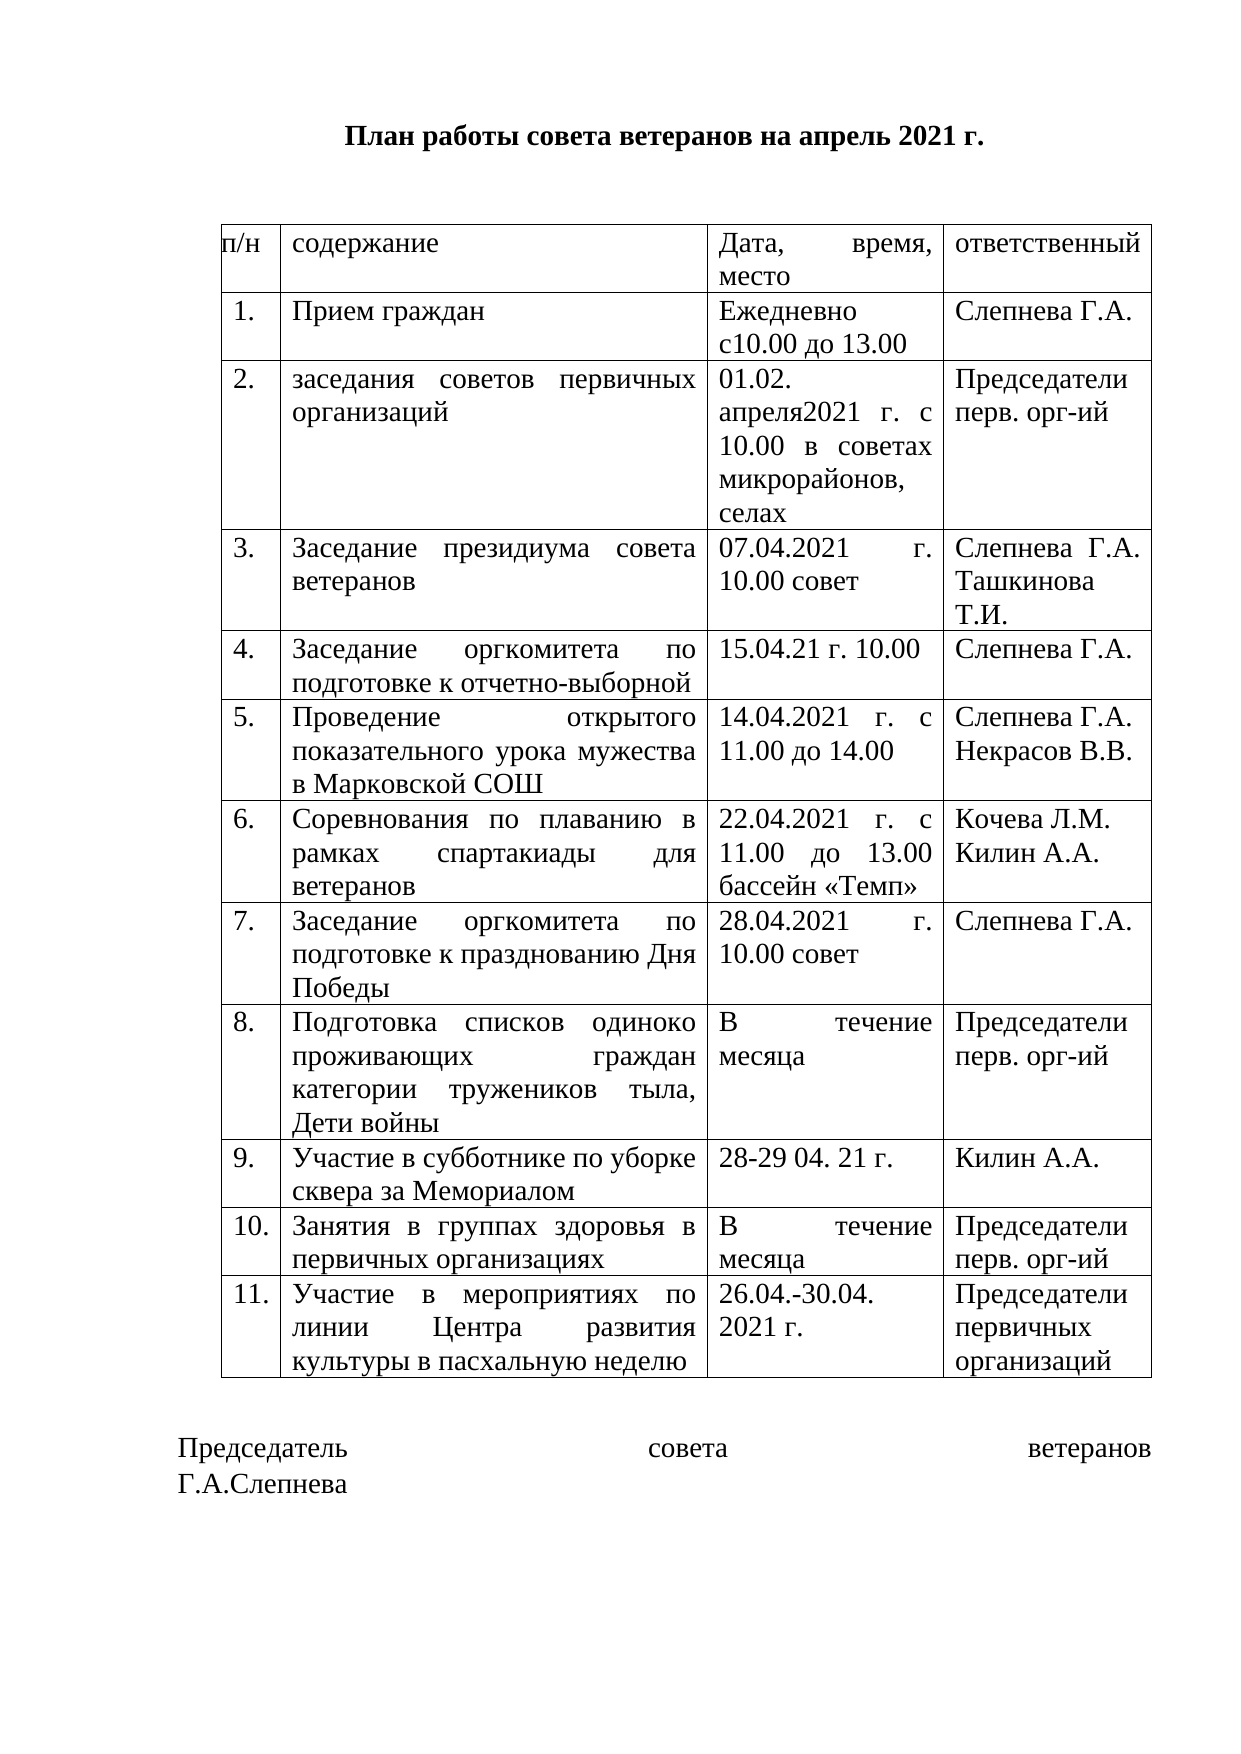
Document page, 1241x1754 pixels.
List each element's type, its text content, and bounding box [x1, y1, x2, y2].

text План работы совета ветеранов на апрель 2021 г. [177, 118, 1152, 152]
table_cell Заседание оргкомитета по подготовке к отчетно-выборной [281, 631, 707, 698]
table_cell В течение месяца [708, 1208, 943, 1275]
table_cell 7. [222, 903, 280, 1003]
table_cell 26.04.-30.04. 2021 г. [708, 1276, 943, 1377]
table_cell 3. [222, 530, 280, 630]
table_cell Председатели перв. орг-ий [944, 1005, 1151, 1139]
table_header п/н [222, 225, 280, 292]
table_cell Председатели перв. орг-ий [944, 361, 1151, 529]
table_cell Слепнева Г.А. Ташкинова Т.И. [944, 530, 1151, 630]
table_cell Председатели перв. орг-ий [944, 1208, 1151, 1275]
table_cell 1. [222, 293, 280, 360]
table_cell Слепнева Г.А. Некрасов В.В. [944, 700, 1151, 800]
table_cell Соревнования по плаванию в рамках спартакиады для ветеранов [281, 801, 707, 902]
table_cell Прием граждан [281, 293, 707, 360]
table_cell 15.04.21 г. 10.00 [708, 631, 943, 698]
table_cell 8. [222, 1005, 280, 1139]
table_cell Слепнева Г.А. [944, 631, 1151, 698]
table_cell 22.04.2021 г. с 11.00 до 13.00 бассейн «Темп» [708, 801, 943, 902]
table_header Дата, время, место [708, 225, 943, 292]
table_cell 9. [222, 1140, 280, 1207]
table_cell Ежедневно с10.00 до 13.00 [708, 293, 943, 360]
table_cell В течение месяца [708, 1005, 943, 1139]
table_cell Заседание оргкомитета по подготовке к празднованию Дня Победы [281, 903, 707, 1003]
table_cell Слепнева Г.А. [944, 293, 1151, 360]
table_cell Подготовка списков одиноко проживающих граждан категории тружеников тыла, Дети войны [281, 1005, 707, 1139]
table_cell 6. [222, 801, 280, 902]
table_cell Заседание президиума совета ветеранов [281, 530, 707, 630]
table_cell Участие в мероприятиях по линии Центра развития культуры в пасхальную неделю [281, 1276, 707, 1377]
table_cell Проведение открытого показательного урока мужества в Марковской СОШ [281, 700, 707, 800]
table_cell заседания советов первичных организаций [281, 361, 707, 529]
table_cell 01.02. апреля2021 г. с 10.00 в советах микрорайонов, селах [708, 361, 943, 529]
text Председатель совета ветеранов Г.А.Слепнева [177, 1431, 1152, 1500]
table_cell 28.04.2021 г. 10.00 совет [708, 903, 943, 1003]
table_cell 28-29 04. 21 г. [708, 1140, 943, 1207]
table_cell 14.04.2021 г. с 11.00 до 14.00 [708, 700, 943, 800]
table_cell Участие в субботнике по уборке сквера за Мемориалом [281, 1140, 707, 1207]
table_cell Занятия в группах здоровья в первичных организациях [281, 1208, 707, 1275]
table_cell 2. [222, 361, 280, 529]
table_cell 07.04.2021 г. 10.00 совет [708, 530, 943, 630]
table_header ответственный [944, 225, 1151, 292]
table_cell Кочева Л.М. Килин А.А. [944, 801, 1151, 902]
table_cell 11. [222, 1276, 280, 1377]
table_cell 5. [222, 700, 280, 800]
table_cell Слепнева Г.А. [944, 903, 1151, 1003]
table_cell 10. [222, 1208, 280, 1275]
table_cell Килин А.А. [944, 1140, 1151, 1207]
table_cell Председатели первичных организаций [944, 1276, 1151, 1377]
table_cell 4. [222, 631, 280, 698]
table_header содержание [281, 225, 707, 292]
